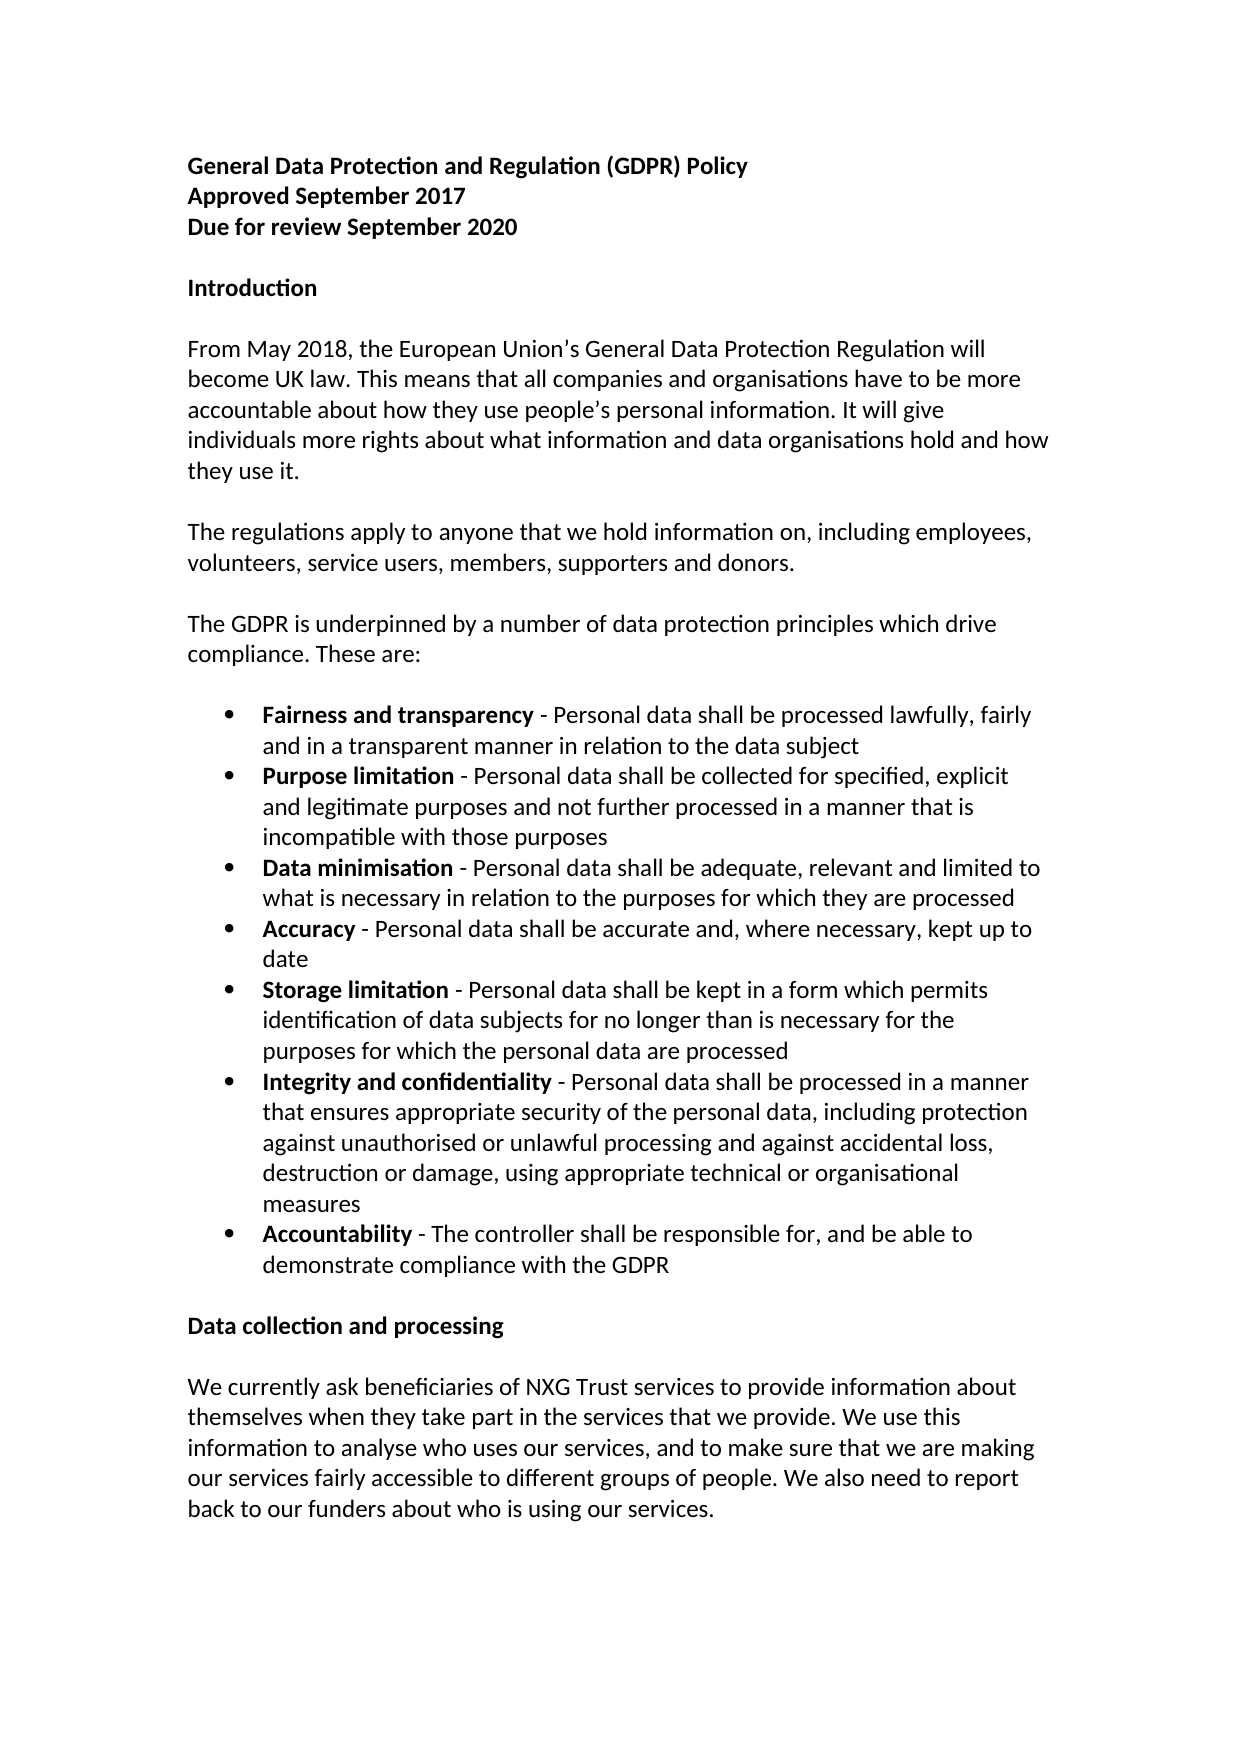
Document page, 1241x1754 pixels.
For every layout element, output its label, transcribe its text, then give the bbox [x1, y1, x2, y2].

text From May 2018, the European Union’s General Data Protection Regulation will become UK law. This means that all companies and organisations have to be more accountable about how they use people’s personal information. It will give individuals more rights about what information and data organisations hold and how they use it. [187, 333, 1053, 486]
text The regulations apply to anyone that we hold information on, including employees, volunteers, service users, members, supporters and donors. [187, 516, 439, 559]
list Storage limitation - Personal data shall be kept in a form which permits identification of data subjects for no longer than is necessary for the purposes for which the personal data are processed [225, 974, 1053, 1066]
text The regulations apply to anyone that we hold information on, including employees, volunteers, service users, members, supporters and donors. [796, 516, 1053, 577]
list Data minimisation - Personal data shall be adequate, relevant and limited to what is necessary in relation to the purposes for which they are processed [225, 852, 1053, 913]
text General Data Protection and Regulation (GDPR) Policy [187, 150, 1053, 181]
list Accuracy - Personal data shall be accurate and, where necessary, kept up to date [225, 913, 1053, 974]
list Fairness and transparency - Personal data shall be processed lawfully, fairly and in a transparent manner in relation to the data subject [225, 699, 1053, 760]
list Accountability - The controller shall be responsible for, and be able to demonstrate compliance with the GDPR [225, 1218, 1053, 1279]
text Data collection and processing [187, 1310, 1053, 1340]
text The GDPR is underpinned by a number of data protection principles which drive compliance. These are: [187, 608, 1053, 669]
text Due for review September 2020 [187, 211, 1053, 242]
text Introduction [187, 272, 1053, 303]
list Integrity and confidentiality - Personal data shall be processed in a manner that ensures appropriate security of the personal data, including protection against unauthorised or unlawful processing and against accidental loss, destruction or damage, using appropriate technical or organisational measures [225, 1066, 1053, 1218]
text We currently ask beneficiaries of NXG Trust services to provide information about themselves when they take part in the services that we provide. We use this information to analyse who uses our services, and to make sure that we are making our services fairly accessible to different groups of people. We also need to report back to our funders about who is using our services. [187, 1371, 1053, 1523]
list Purpose limitation - Personal data shall be collected for specified, explicit and legitimate purposes and not further processed in a manner that is incompatible with those purposes [225, 760, 1053, 852]
text Approved September 2017 [187, 181, 1053, 211]
